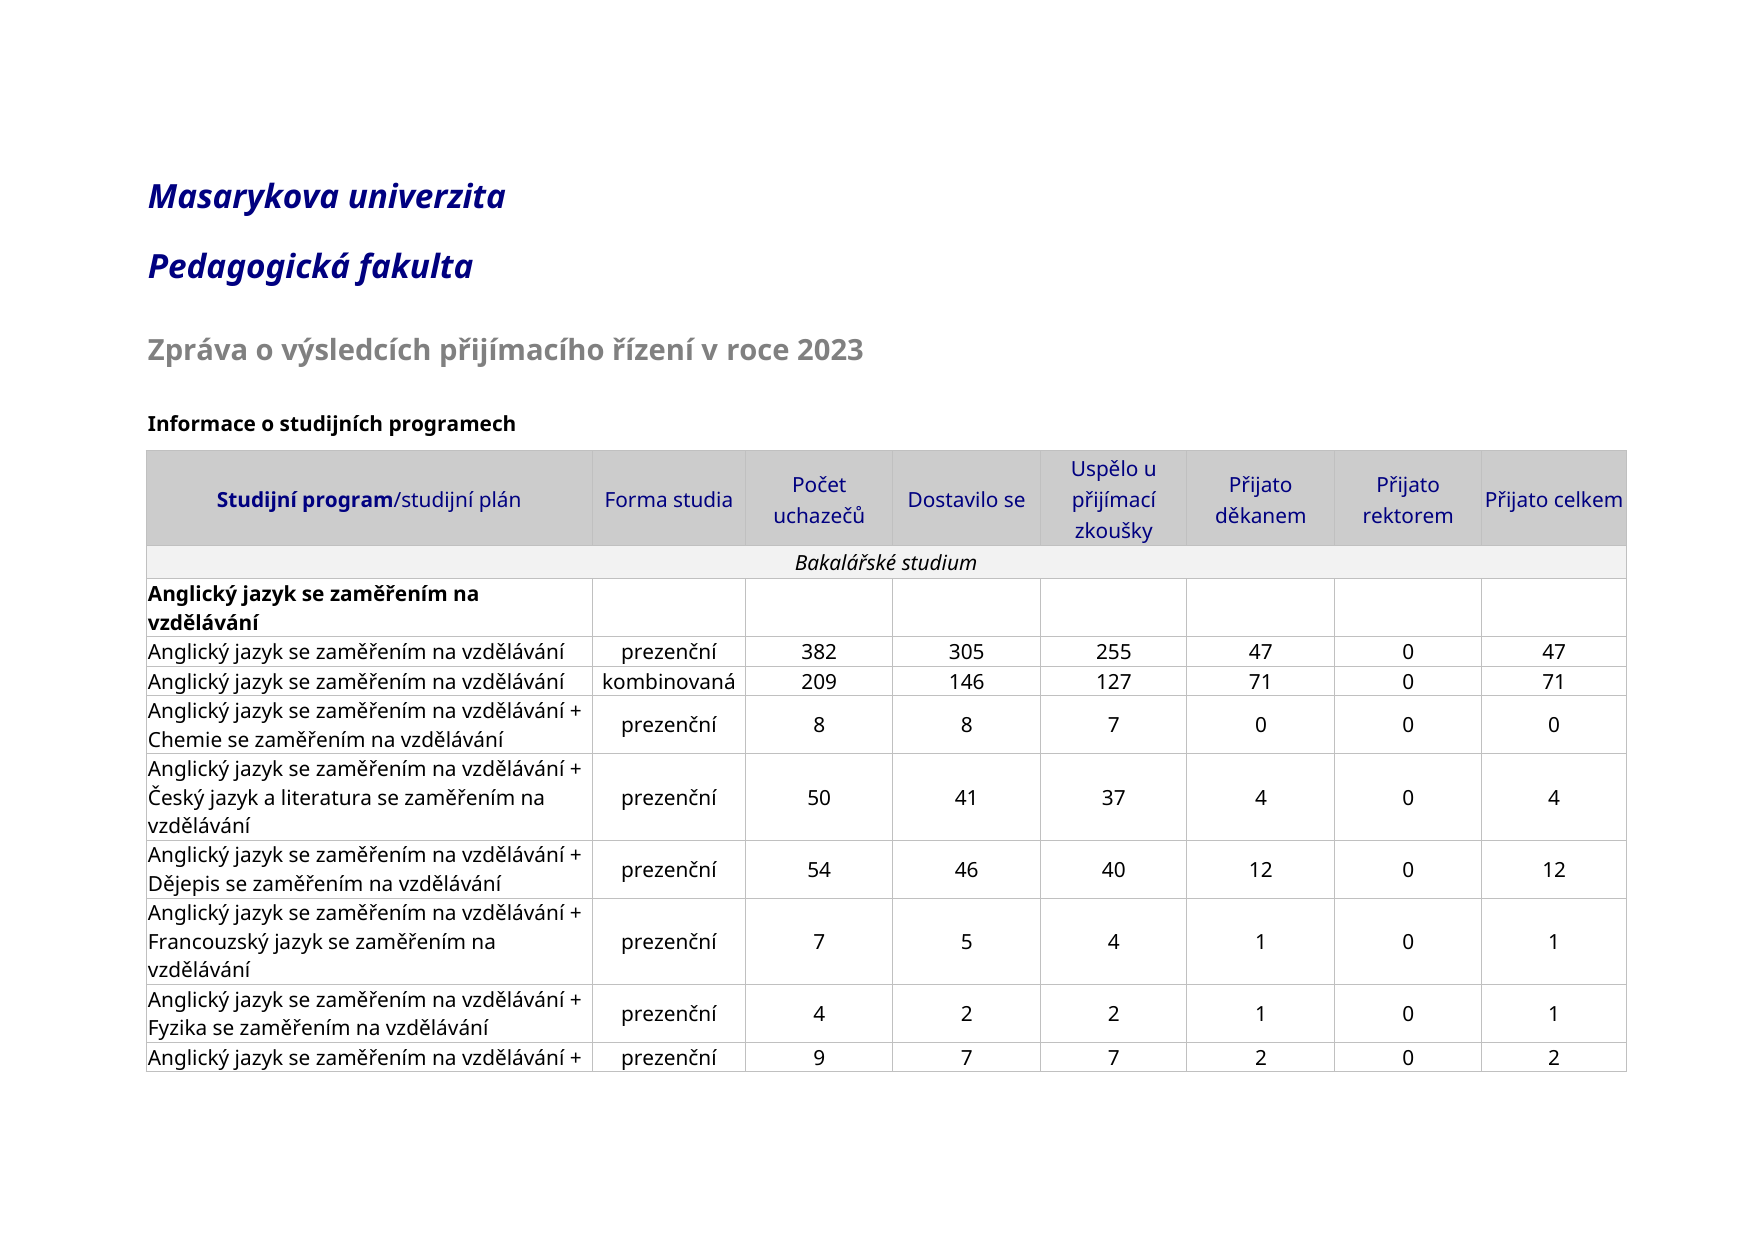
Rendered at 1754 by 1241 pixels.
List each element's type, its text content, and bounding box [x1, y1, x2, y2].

table_cell 0 [1335, 696, 1481, 753]
table_cell 0 [1187, 696, 1334, 753]
table_cell 1 [1187, 985, 1334, 1042]
table_cell 40 [1041, 841, 1186, 897]
table_cell 4 [1041, 899, 1186, 984]
table_cell 7 [893, 1043, 1040, 1071]
table_cell prezenční [593, 754, 745, 839]
table_cell 47 [1482, 637, 1626, 666]
table_cell 0 [1335, 985, 1481, 1042]
table_header Přijato celkem [1482, 451, 1626, 545]
table_cell 1 [1482, 899, 1626, 984]
table_cell Anglický jazyk se zaměřením na vzdělávání + Český jazyk a literatura se zaměřením na vzdělávání [147, 754, 592, 839]
table_cell prezenční [593, 899, 745, 984]
table_cell [1187, 579, 1334, 636]
table_cell 127 [1041, 667, 1186, 695]
table_cell [593, 579, 745, 636]
table_cell 37 [1041, 754, 1186, 839]
table_header Počet uchazečů [746, 451, 892, 545]
table_header Forma studia [593, 451, 745, 545]
table_cell prezenční [593, 985, 745, 1042]
table_cell prezenční [593, 637, 745, 666]
table_cell Anglický jazyk se zaměřením na vzdělávání + Dějepis se zaměřením na vzdělávání [147, 841, 592, 897]
text Informace o studijních programech [148, 381, 1606, 438]
table_cell Anglický jazyk se zaměřením na vzdělávání [147, 579, 592, 636]
table_cell 4 [1187, 754, 1334, 839]
table_cell kombinovaná [593, 667, 745, 695]
table_cell 46 [893, 841, 1040, 897]
table_cell 0 [1335, 754, 1481, 839]
table_cell 8 [893, 696, 1040, 753]
table_cell 209 [746, 667, 892, 695]
table_cell prezenční [593, 696, 745, 753]
table_cell 47 [1187, 637, 1334, 666]
table_cell 2 [1187, 1043, 1334, 1071]
table_cell 0 [1482, 696, 1626, 753]
table_cell [1482, 579, 1626, 636]
table_cell 146 [893, 667, 1040, 695]
table_cell 12 [1187, 841, 1334, 897]
text Pedagogická fakulta [148, 243, 1606, 288]
table_cell 50 [746, 754, 892, 839]
table_header Přijato rektorem [1335, 451, 1481, 545]
text Masarykova univerzita [148, 173, 1606, 218]
table_cell Anglický jazyk se zaměřením na vzdělávání + Chemie se zaměřením na vzdělávání [147, 696, 592, 753]
table_cell 7 [1041, 1043, 1186, 1071]
table_cell Anglický jazyk se zaměřením na vzdělávání + Fyzika se zaměřením na vzdělávání [147, 985, 592, 1042]
table_cell [893, 579, 1040, 636]
table_cell Anglický jazyk se zaměřením na vzdělávání [147, 667, 592, 695]
table_cell 0 [1335, 667, 1481, 695]
table_header Přijato děkanem [1187, 451, 1334, 545]
table_cell 2 [1041, 985, 1186, 1042]
table_cell prezenční [593, 1043, 745, 1071]
table_cell 382 [746, 637, 892, 666]
table_cell 1 [1482, 985, 1626, 1042]
table_cell 71 [1187, 667, 1334, 695]
table_cell 0 [1335, 637, 1481, 666]
table_header Studijní program/studijní plán [147, 451, 592, 545]
table_cell 255 [1041, 637, 1186, 666]
table_cell 0 [1335, 1043, 1481, 1071]
table_cell 0 [1335, 841, 1481, 897]
table_cell 4 [746, 985, 892, 1042]
table_cell 71 [1482, 667, 1626, 695]
table_cell 0 [1335, 899, 1481, 984]
table_cell [1041, 579, 1186, 636]
table_cell 12 [1482, 841, 1626, 897]
table_cell 9 [746, 1043, 892, 1071]
table_cell Anglický jazyk se zaměřením na vzdělávání [147, 637, 592, 666]
table_cell prezenční [593, 841, 745, 897]
table_cell Bakalářské studium [147, 546, 1626, 578]
table_cell 41 [893, 754, 1040, 839]
text Zpráva o výsledcích přijímacího řízení v roce 2023 [148, 329, 1606, 368]
table_header Dostavilo se [893, 451, 1040, 545]
table_cell Anglický jazyk se zaměřením na vzdělávání + Francouzský jazyk se zaměřením na vzdělávání [147, 899, 592, 984]
table_cell [1335, 579, 1481, 636]
table_cell 7 [746, 899, 892, 984]
table_cell 7 [1041, 696, 1186, 753]
table_cell 2 [893, 985, 1040, 1042]
table_cell 1 [1187, 899, 1334, 984]
table_cell 54 [746, 841, 892, 897]
table_cell 4 [1482, 754, 1626, 839]
table_cell 5 [893, 899, 1040, 984]
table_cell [147, 1043, 592, 1071]
table_cell [746, 579, 892, 636]
table_cell 2 [1482, 1043, 1626, 1071]
table_cell 305 [893, 637, 1040, 666]
table_cell 8 [746, 696, 892, 753]
